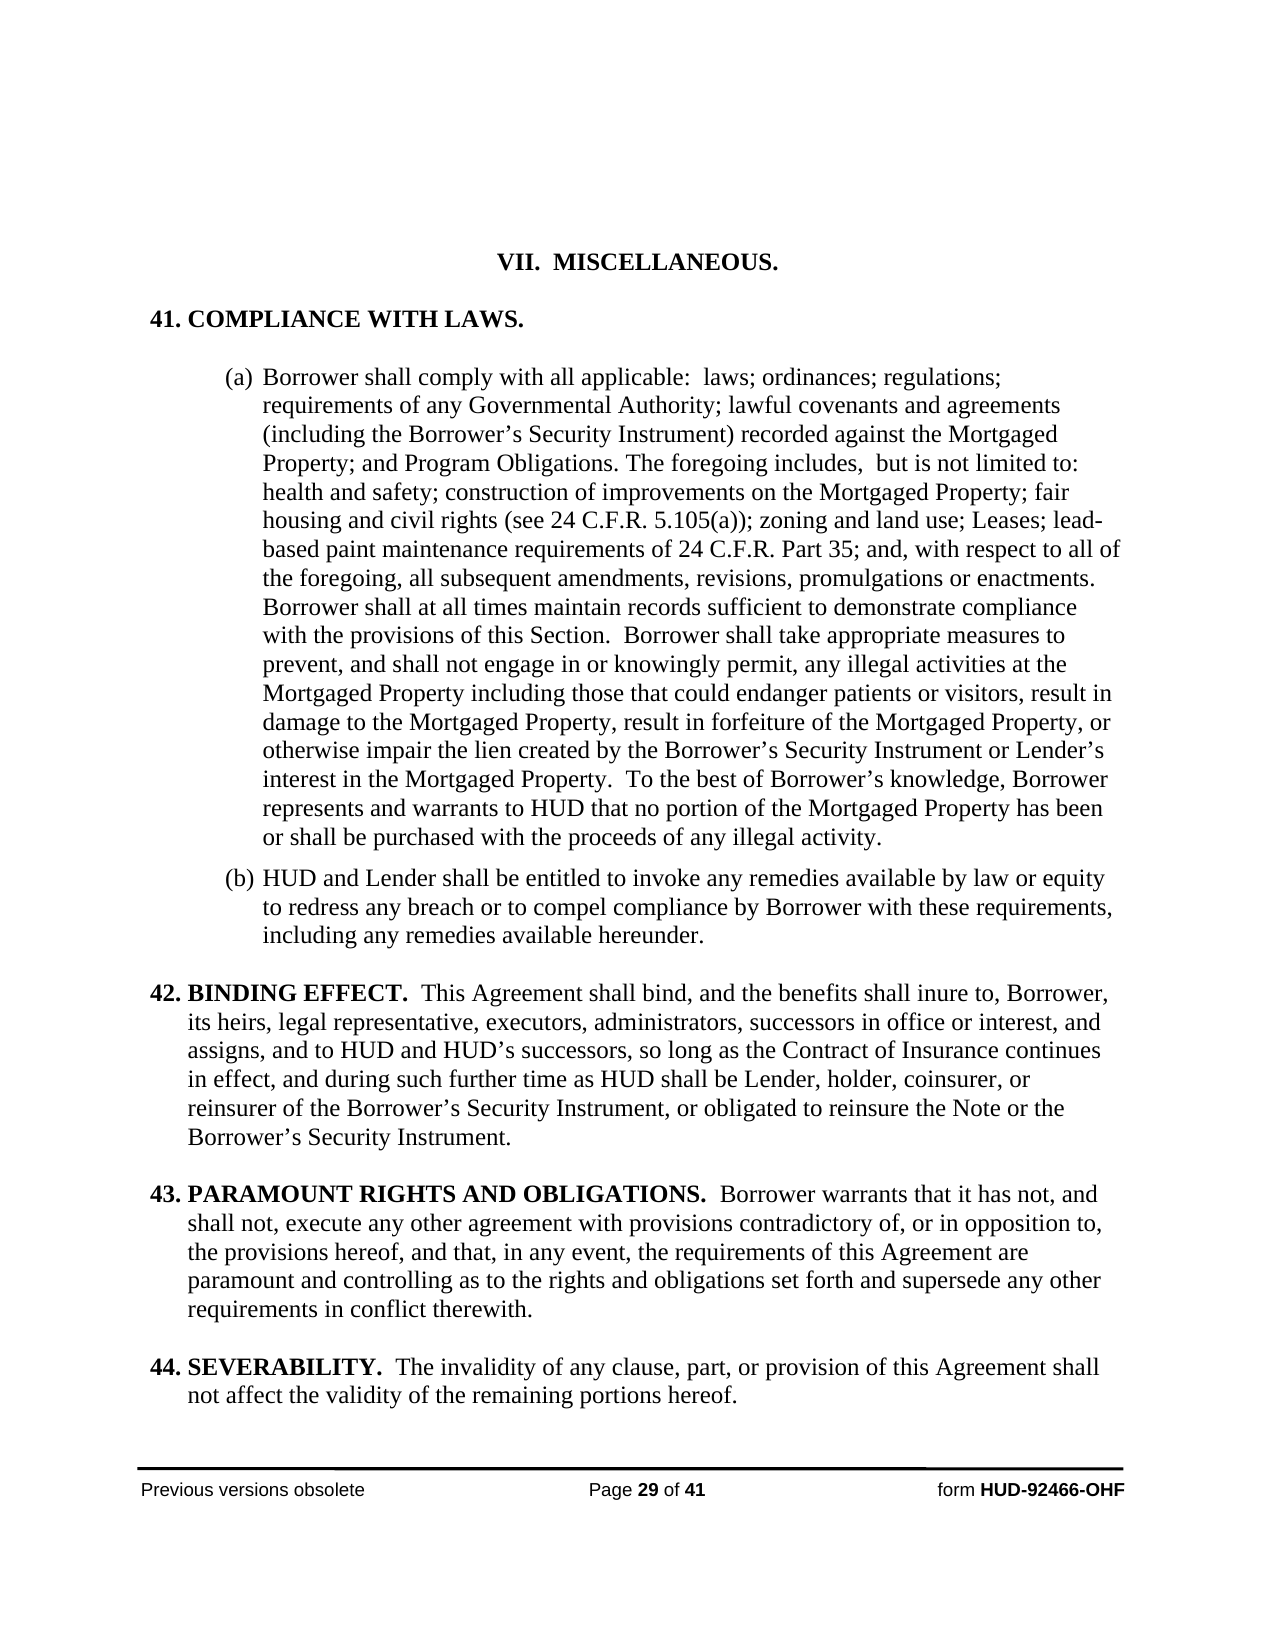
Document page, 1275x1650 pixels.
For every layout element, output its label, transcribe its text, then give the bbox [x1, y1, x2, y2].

list Borrower shall comply with all applicable: laws; ordinances; regulations; requirements of any Governmental Authority; lawful covenants and agreements (including the Borrower’s Security Instrument) recorded against the Mortgaged Property; and Program Obligations. The foregoing includes, but is not limited to: health and safety; construction of improvements on the Mortgaged Property; fair housing and civil rights (see 24 C.F.R. 5.105(a)); zoning and land use; Leases; lead-based paint maintenance requirements of 24 C.F.R. Part 35; and, with respect to all of the foregoing, all subsequent amendments, revisions, promulgations or enactments. Borrower shall at all times maintain records sufficient to demonstrate compliance with the provisions of this Section. Borrower shall take appropriate measures to prevent, and shall not engage in or knowingly permit, any illegal activities at the Mortgaged Property including those that could endanger patients or visitors, result in damage to the Mortgaged Property, result in forfeiture of the Mortgaged Property, or otherwise impair the lien created by the Borrower’s Security Instrument or Lender’s interest in the Mortgaged Property. To the best of Borrower’s knowledge, Borrower represents and warrants to HUD that no portion of the Mortgaged Property has been or shall be purchased with the proceeds of any illegal activity. [225, 362, 1125, 851]
list BINDING EFFECT. This Agreement shall bind, and the benefits shall inure to, Borrower, its heirs, legal representative, executors, administrators, successors in office or interest, and assigns, and to HUD and HUD’s successors, so long as the Contract of Insurance continues in effect, and during such further time as HUD shall be Lender, holder, coinsurer, or reinsurer of the Borrower’s Security Instrument, or obligated to reinsure the Note or the Borrower’s Security Instrument. [150, 978, 1125, 1151]
subtitle VII. MISCELLANEOUS. [150, 247, 1125, 276]
list HUD and Lender shall be entitled to invoke any remedies available by law or equity to redress any breach or to compel compliance by Borrower with these requirements, including any remedies available hereunder. [225, 863, 1125, 949]
list COMPLIANCE WITH LAWS. [150, 304, 1125, 333]
list PARAMOUNT RIGHTS AND OBLIGATIONS. Borrower warrants that it has not, and shall not, execute any other agreement with provisions contradictory of, or in opposition to, the provisions hereof, and that, in any event, the requirements of this Agreement are paramount and controlling as to the rights and obligations set forth and supersede any other requirements in conflict therewith. [150, 1179, 1125, 1323]
list SEVERABILITY. The invalidity of any clause, part, or provision of this Agreement shall not affect the validity of the remaining portions hereof. [150, 1352, 1125, 1409]
